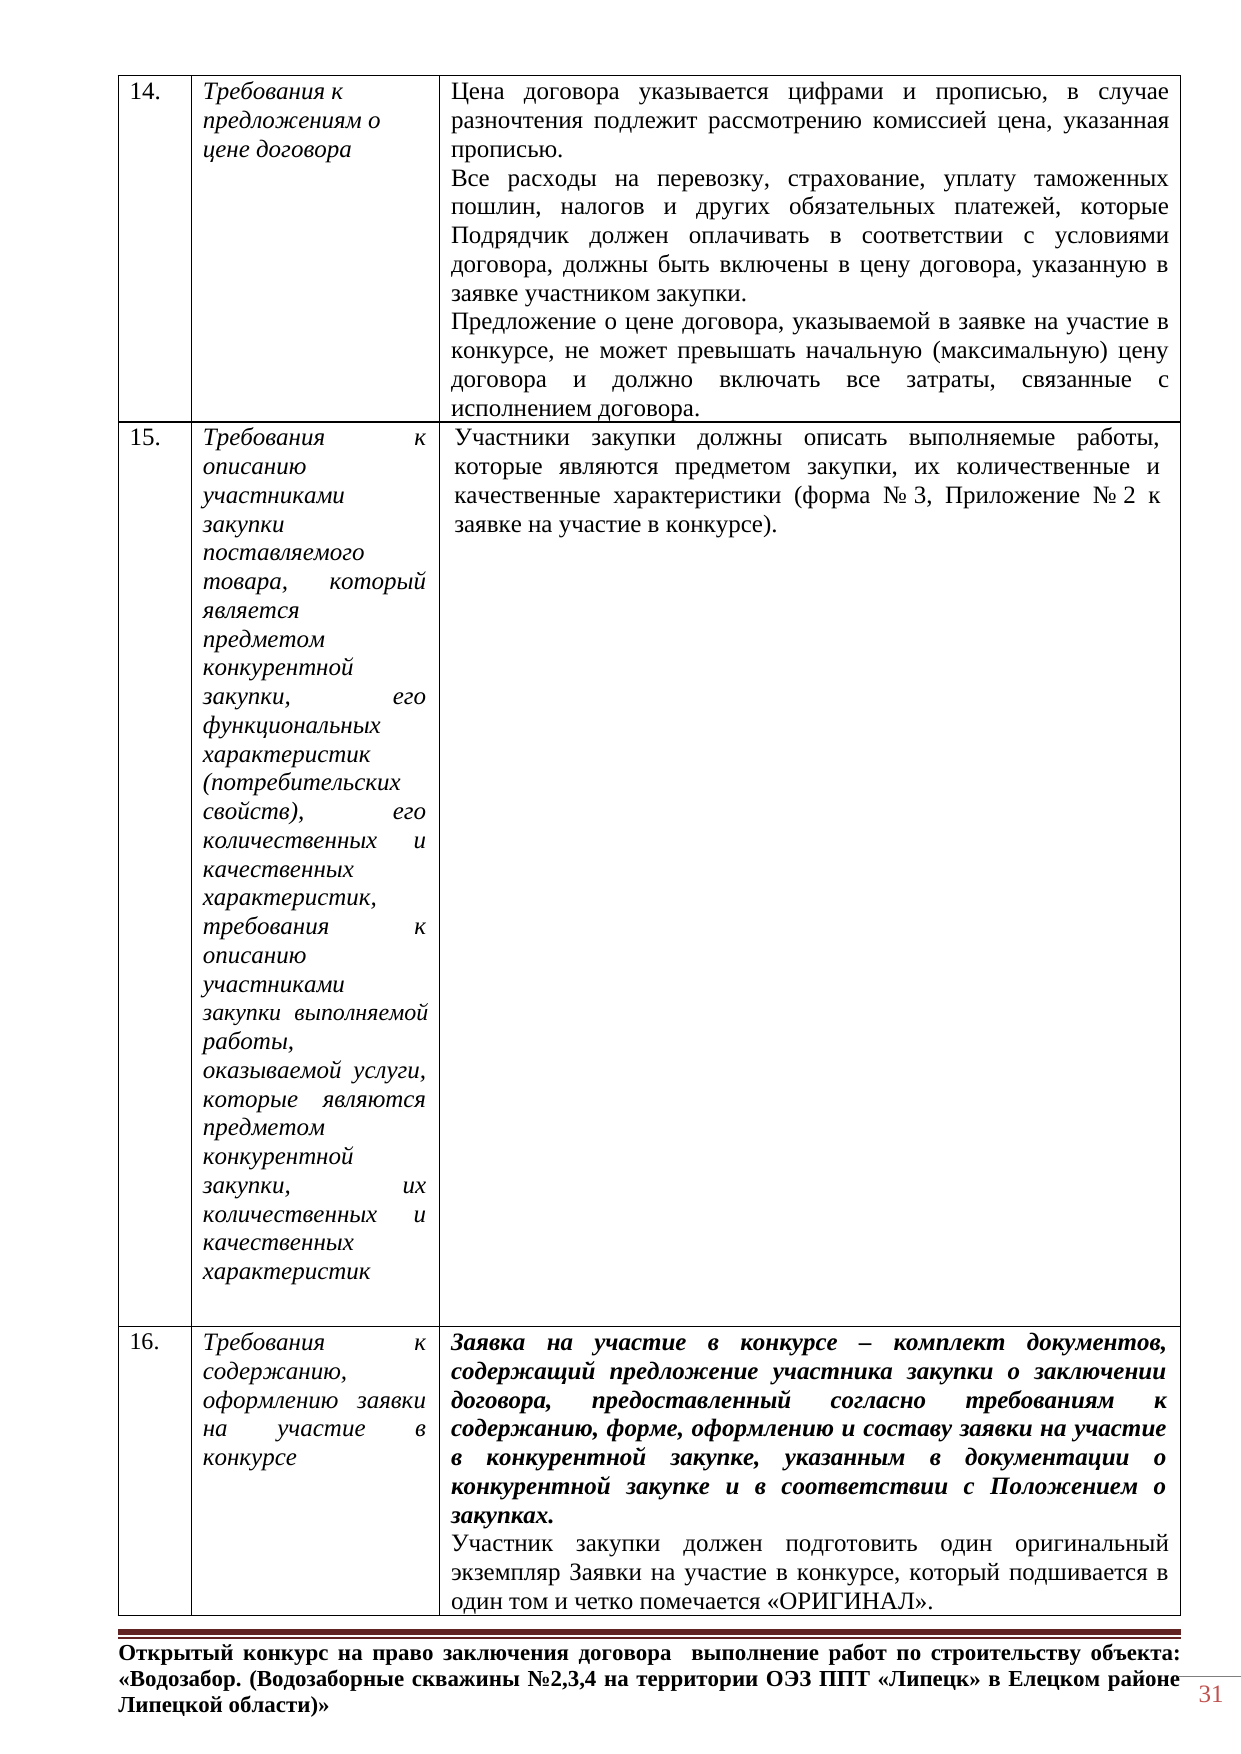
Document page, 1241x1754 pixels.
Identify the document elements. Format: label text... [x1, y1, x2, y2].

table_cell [192, 1327, 439, 1615]
table_cell 16. [119, 1327, 191, 1615]
table_cell Требования к предложениям о цене договора [192, 76, 439, 421]
table_cell 14. [119, 76, 191, 421]
table_cell Цена договора указывается цифрами и прописью, в случае разночтения подлежит рассмотрению комиссией цена, указанная прописью. Все расходы на перевозку, страхование, уплату таможенных пошлин, налогов и других обязательных платежей, которые Подрядчик должен оплачивать в соответствии с условиями договора, должны быть включены в цену договора, указанную в заявке участником закупки. Предложение о цене договора, указываемой в заявке на участие в конкурсе, не может превышать начальную (максимальную) цену договора и должно включать все затраты, связанные с исполнением договора. [440, 76, 1180, 421]
table_cell Требования к описанию участниками закупки поставляемого товара, который является предметом конкурентной закупки, его функциональных характеристик (потребительских свойств), его количественных и качественных характеристик, требования к описанию участниками закупки выполняемой работы, оказываемой услуги, которые являются предметом конкурентной закупки, их количественных и качественных характеристик [192, 423, 439, 1326]
table_cell Участники закупки должны описать выполняемые работы, которые являются предметом закупки, их количественные и качественные характеристики (форма № 3, Приложение № 2 к заявке на участие в конкурсе). [440, 423, 1180, 1326]
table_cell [440, 1327, 1180, 1615]
table_cell 15. [119, 423, 191, 1326]
